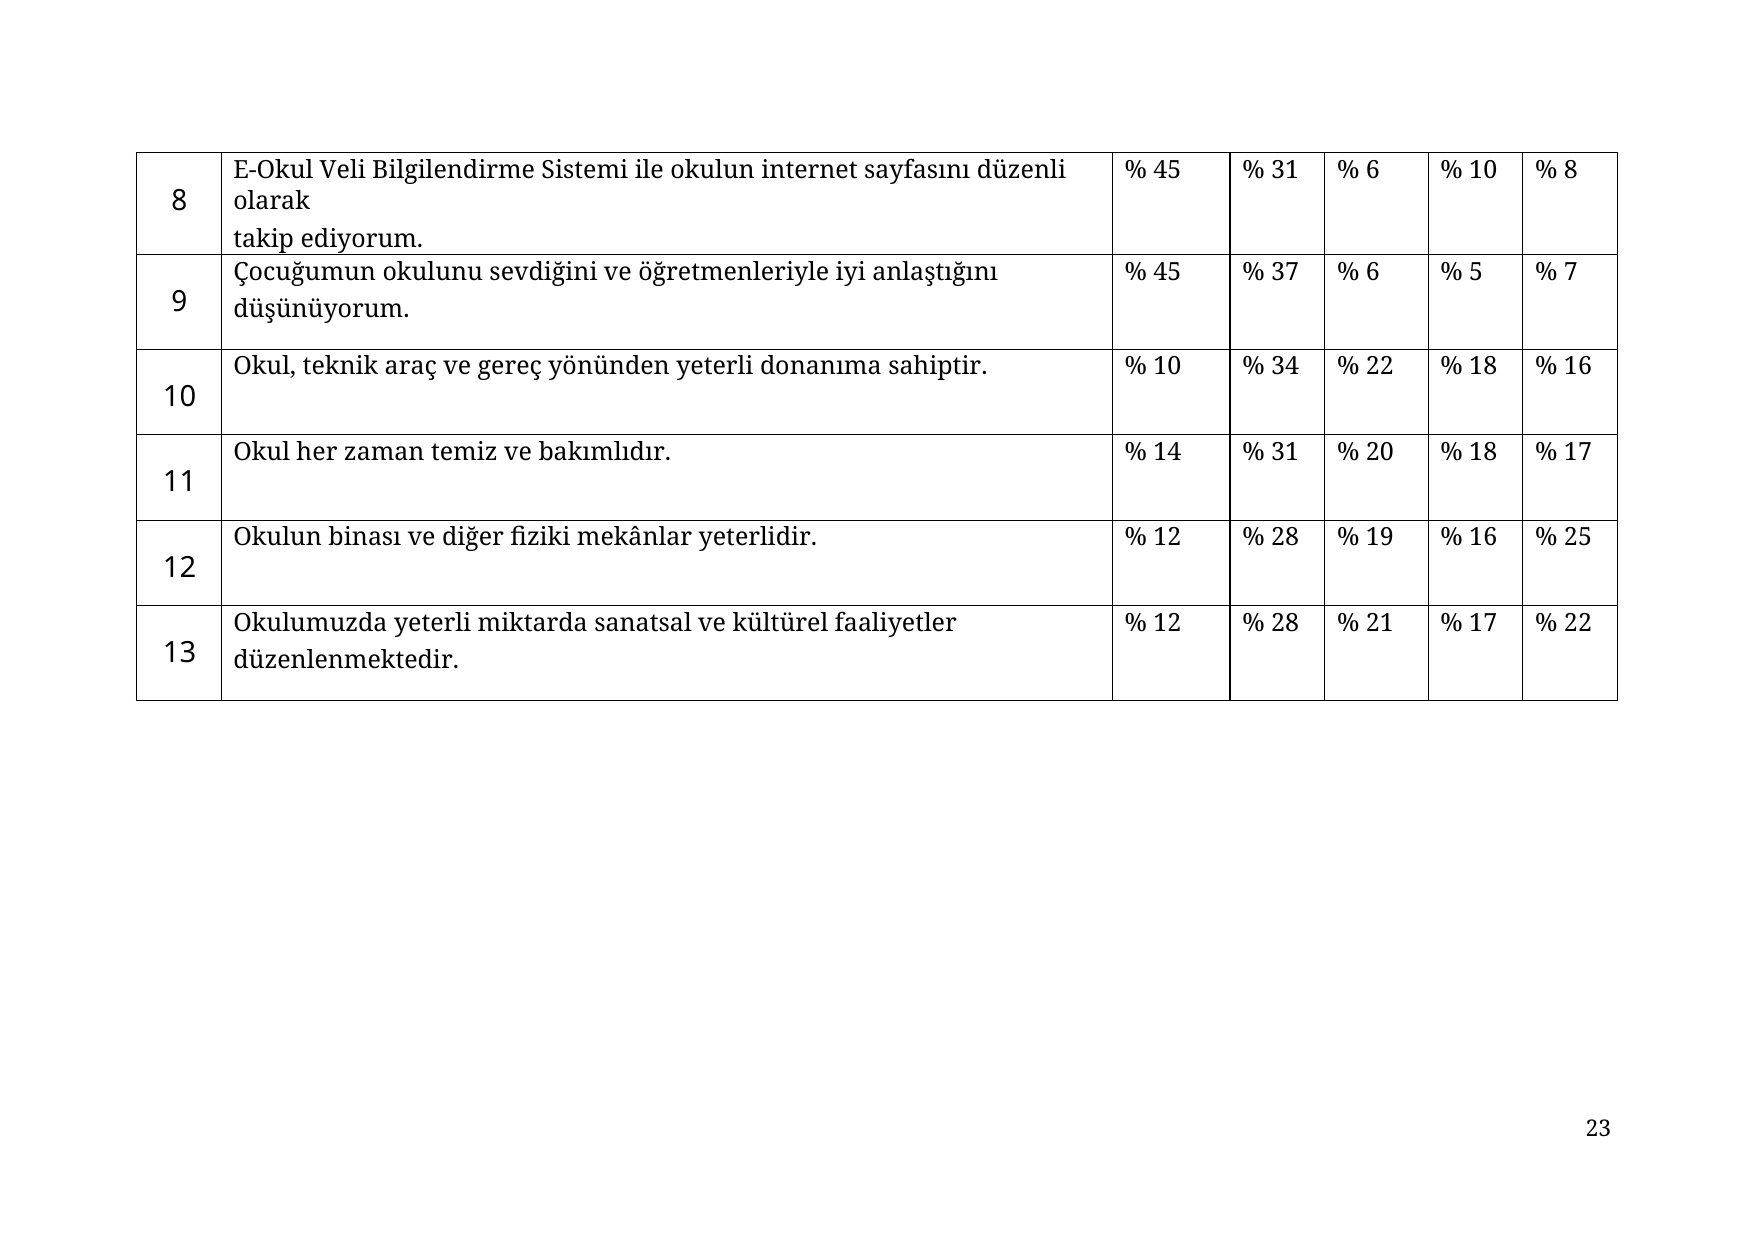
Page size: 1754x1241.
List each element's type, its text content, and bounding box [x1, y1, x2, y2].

table_cell % 45 [1113, 255, 1229, 348]
table_cell 11 [137, 435, 221, 520]
table_cell % 18 [1429, 435, 1522, 520]
table_cell % 37 [1231, 255, 1324, 348]
table_cell % 18 [1429, 350, 1522, 434]
table_cell Okul her zaman temiz ve bakımlıdır. [222, 435, 1112, 520]
table_cell % 20 [1325, 435, 1428, 520]
table_cell % 28 [1231, 606, 1324, 700]
table_cell % 16 [1429, 521, 1522, 605]
table_header % 8 [1523, 153, 1617, 254]
table_header % 10 [1429, 153, 1522, 254]
table_cell Okul, teknik araç ve gereç yönünden yeterli donanıma sahiptir. [222, 350, 1112, 434]
table_cell Çocuğumun okulunu sevdiğini ve öğretmenleriyle iyi anlaştığını düşünüyorum. [222, 255, 1112, 348]
table_cell Okulun binası ve diğer fiziki mekânlar yeterlidir. [222, 521, 1112, 605]
table_cell % 10 [1113, 350, 1229, 434]
table_cell % 22 [1325, 350, 1428, 434]
table_cell % 28 [1231, 521, 1324, 605]
table_header % 31 [1231, 153, 1324, 254]
table_cell % 16 [1523, 350, 1617, 434]
table_cell % 5 [1429, 255, 1522, 348]
table_header E-Okul Veli Bilgilendirme Sistemi ile okulun internet sayfasını düzenli olarak takip ediyorum. [222, 153, 1112, 254]
table_cell % 21 [1325, 606, 1428, 700]
table_header % 6 [1325, 153, 1428, 254]
table_cell % 17 [1429, 606, 1522, 700]
table_cell Okulumuzda yeterli miktarda sanatsal ve kültürel faaliyetler düzenlenmektedir. [222, 606, 1112, 700]
table_cell 10 [137, 350, 221, 434]
table_header % 45 [1113, 153, 1229, 254]
table_cell % 31 [1231, 435, 1324, 520]
table_cell % 12 [1113, 606, 1229, 700]
table_cell 13 [137, 606, 221, 700]
table_header 8 [137, 153, 221, 254]
table_cell % 34 [1231, 350, 1324, 434]
table_cell % 22 [1523, 606, 1617, 700]
table_cell 9 [137, 255, 221, 348]
table_cell % 14 [1113, 435, 1229, 520]
table_cell % 12 [1113, 521, 1229, 605]
table_cell % 19 [1325, 521, 1428, 605]
table_cell % 6 [1325, 255, 1428, 348]
table_cell % 25 [1523, 521, 1617, 605]
table_cell % 17 [1523, 435, 1617, 520]
table_cell % 7 [1523, 255, 1617, 348]
table_cell 12 [137, 521, 221, 605]
